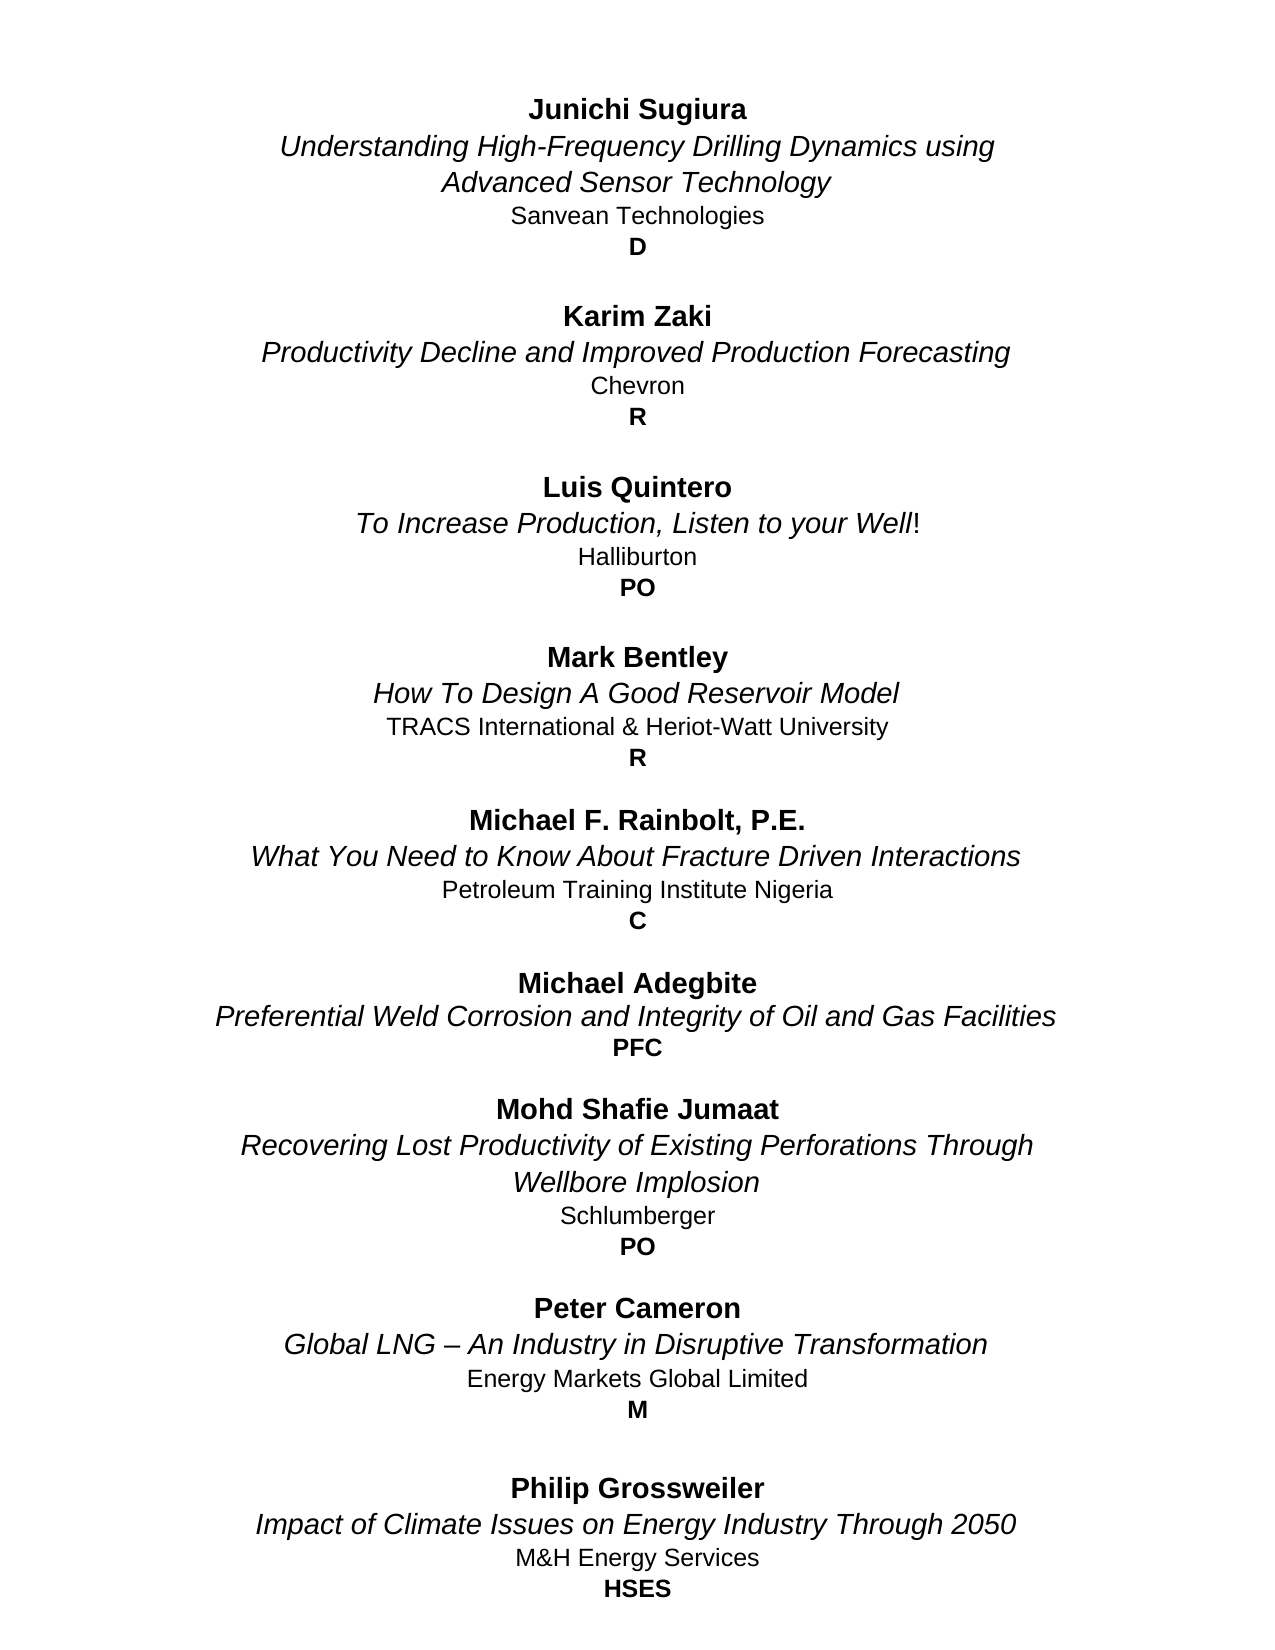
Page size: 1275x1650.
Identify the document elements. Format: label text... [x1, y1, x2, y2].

text Preferential Weld Corrosion and Integrity of Oil and Gas Facilities [150, 999, 1125, 1033]
text Petroleum Training Institute Nigeria [150, 875, 1125, 904]
text Michael F. Rainbolt, P.E. [150, 803, 1125, 836]
text Luis Quintero [150, 469, 1125, 503]
text How To Design A Good Reservoir Model [150, 676, 1125, 710]
text HSES [150, 1574, 1125, 1603]
text Philip Grossweiler [150, 1471, 1125, 1504]
text Global LNG – An Industry in Disruptive Transformation [150, 1327, 1125, 1361]
text Understanding High-Frequency Drilling Dynamics using [150, 128, 1125, 162]
text Sanvean Technologies [150, 201, 1125, 229]
text M&H Energy Services [150, 1543, 1125, 1572]
text C [150, 906, 1125, 935]
text Karim Zaki [150, 299, 1125, 333]
text Schlumberger [150, 1201, 1125, 1229]
text PO [150, 573, 1125, 602]
text PFC [150, 1033, 1125, 1062]
text D [150, 232, 1125, 261]
text Michael Adegbite [150, 966, 1125, 999]
text To Increase Production, Listen to your Well! [150, 506, 1125, 539]
text Impact of Climate Issues on Energy Industry Through 2050 [150, 1507, 1125, 1540]
text Junichi Sugiura [150, 92, 1125, 126]
text M [150, 1394, 1125, 1423]
text Mark Bentley [150, 640, 1125, 674]
text Halliburton [150, 542, 1125, 571]
text Recovering Lost Productivity of Existing Perforations Through [150, 1128, 1125, 1162]
text Productivity Decline and Improved Production Forecasting [150, 335, 1125, 369]
text TRACS International & Heriot-Watt University [150, 712, 1125, 741]
text PO [150, 1232, 1125, 1261]
text R [150, 402, 1125, 431]
text Chevron [150, 371, 1125, 400]
text What You Need to Know About Fracture Driven Interactions [150, 839, 1125, 873]
text Energy Markets Global Limited [150, 1363, 1125, 1392]
text Wellbore Implosion [150, 1164, 1125, 1198]
text R [150, 743, 1125, 772]
text Peter Cameron [150, 1291, 1125, 1325]
text Advanced Sensor Technology [150, 165, 1125, 198]
text Mohd Shafie Jumaat [150, 1092, 1125, 1126]
